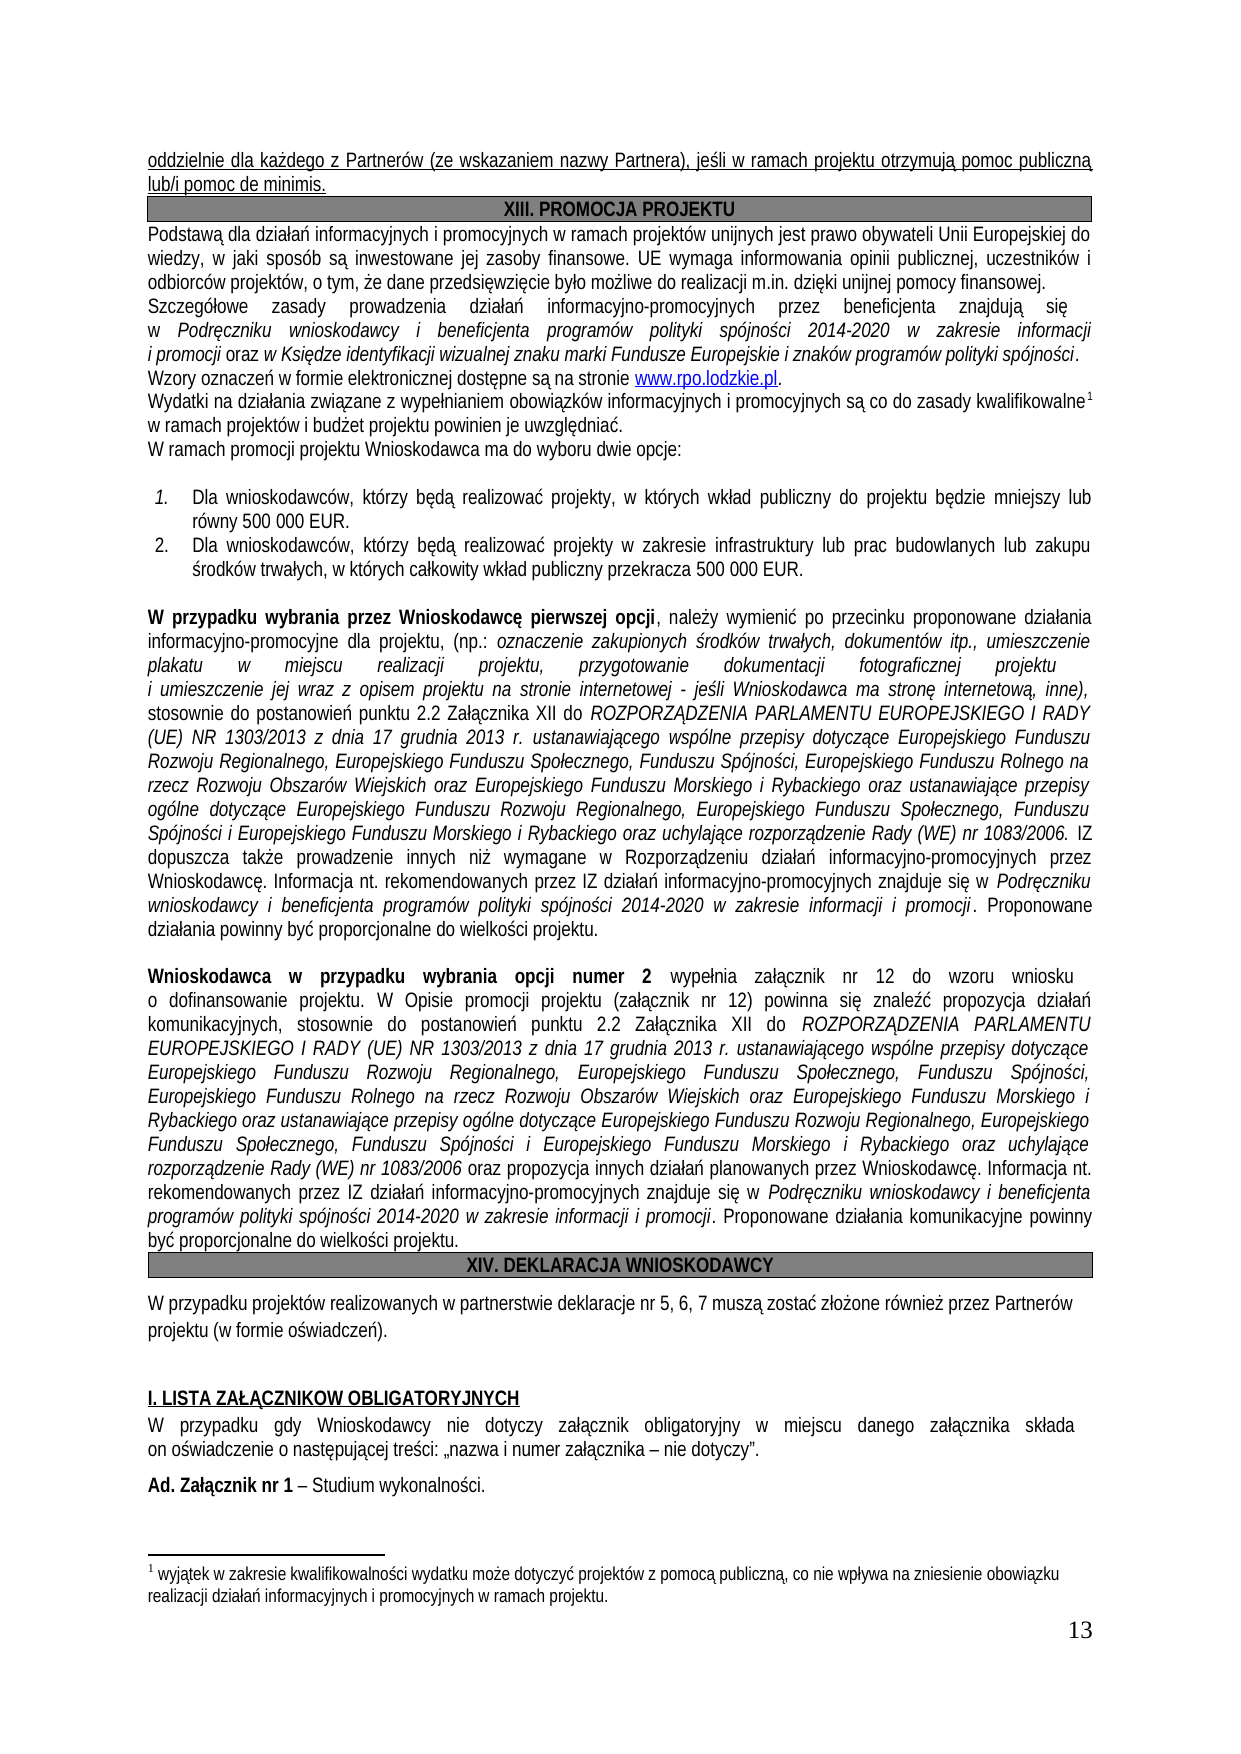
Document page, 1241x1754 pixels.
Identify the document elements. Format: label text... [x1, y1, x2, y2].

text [148, 148, 1092, 169]
text Ad. Załącznik nr 1 – Studium wykonalności. [148, 1473, 1092, 1497]
table_header XIII. PROMOCJA PROJEKTU [148, 197, 1091, 221]
text Podstawą dla działań informacyjnych i promocyjnych w ramach projektów unijnych jest prawo obywateli Unii Europejskiej do wiedzy, w jaki sposób są inwestowane jej zasoby finansowe. UE wymaga informowania opinii publicznej, uczestników i odbiorców projektów, o tym, że dane przedsięwzięcie było możliwe do realizacji m.in. dzięki unijnej pomocy finansowej. [148, 222, 1092, 293]
list Dla wnioskodawców, którzy będą realizować projekty, w których wkład publiczny do projektu będzie mniejszy lub równy 500 000 EUR. [154, 485, 1092, 533]
text W przypadku wybrania przez Wnioskodawcę pierwszej opcji, należy wymienić po przecinku proponowane działania informacyjno-promocyjne dla projektu, (np.: oznaczenie zakupionych środków trwałych, dokumentów itp., umieszczenie plakatu w miejscu realizacji projektu, przygotowanie dokumentacji fotograficznej projektu i umieszczenie jej wraz z opisem projektu na stronie internetowej - jeśli Wnioskodawca ma stronę internetową, inne), stosownie do postanowień punktu 2.2 Załącznika XII do ROZPORZĄDZENIA PARLAMENTU EUROPEJSKIEGO I RADY (UE) NR 1303/2013 z dnia 17 grudnia 2013 r. ustanawiającego wspólne przepisy dotyczące Europejskiego Funduszu Rozwoju Regionalnego, Europejskiego Funduszu Społecznego, Funduszu Spójności, Europejskiego Funduszu Rolnego na rzecz Rozwoju Obszarów Wiejskich oraz Europejskiego Funduszu Morskiego i Rybackiego oraz ustanawiające przepisy ogólne dotyczące Europejskiego Funduszu Rozwoju Regionalnego, Europejskiego Funduszu Społecznego, Funduszu Spójności i Europejskiego Funduszu Morskiego i Rybackiego oraz uchylające rozporządzenie Rady (WE) nr 1083/2006. IZ dopuszcza także prowadzenie innych niż wymagane w Rozporządzeniu działań informacyjno-promocyjnych przez Wnioskodawcę. Informacja nt. rekomendowanych przez IZ działań informacyjno-promocyjnych znajduje się w Podręczniku wnioskodawcy i beneficjenta programów polityki spójności 2014-2020 w zakresie informacji i promocji. Proponowane działania powinny być proporcjonalne do wielkości projektu. [148, 605, 1092, 940]
text W przypadku gdy Wnioskodawcy nie dotyczy załącznik obligatoryjny w miejscu danego załącznika składa on oświadczenie o następującej treści: „nazwa i numer załącznika – nie dotyczy”. [148, 1413, 1092, 1461]
text I. LISTA ZAŁĄCZNIKOW OBLIGATORYJNYCH [148, 1385, 1092, 1409]
table_header XIV. DEKLARACJA WNIOSKODAWCY [149, 1253, 1092, 1277]
text Wzory oznaczeń w formie elektronicznej dostępne są na stronie www.rpo.lodzkie.pl. [148, 365, 1092, 389]
text Wnioskodawca w przypadku wybrania opcji numer 2 wypełnia załącznik nr 12 do wzoru wniosku o dofinansowanie projektu. W Opisie promocji projektu (załącznik nr 12) powinna się znaleźć propozycja działań komunikacyjnych, stosownie do postanowień punktu 2.2 Załącznika XII do ROZPORZĄDZENIA PARLAMENTU EUROPEJSKIEGO I RADY (UE) NR 1303/2013 z dnia 17 grudnia 2013 r. ustanawiającego wspólne przepisy dotyczące Europejskiego Funduszu Rozwoju Regionalnego, Europejskiego Funduszu Społecznego, Funduszu Spójności, Europejskiego Funduszu Rolnego na rzecz Rozwoju Obszarów Wiejskich oraz Europejskiego Funduszu Morskiego i Rybackiego oraz ustanawiające przepisy ogólne dotyczące Europejskiego Funduszu Rozwoju Regionalnego, Europejskiego Funduszu Społecznego, Funduszu Spójności i Europejskiego Funduszu Morskiego i Rybackiego oraz uchylające rozporządzenie Rady (WE) nr 1083/2006 oraz propozycja innych działań planowanych przez Wnioskodawcę. Informacja nt. rekomendowanych przez IZ działań informacyjno-promocyjnych znajduje się w Podręczniku wnioskodawcy i beneficjenta programów polityki spójności 2014-2020 w zakresie informacji i promocji. Proponowane działania komunikacyjne powinny być proporcjonalne do wielkości projektu. [148, 964, 1092, 1252]
text W ramach promocji projektu Wnioskodawca ma do wyboru dwie opcje: [148, 437, 1092, 461]
text Wydatki na działania związane z wypełnianiem obowiązków informacyjnych i promocyjnych są co do zasady kwalifikowalne w ramach projektów i budżet projektu powinien je uwzględniać. [148, 389, 1092, 437]
text W przypadku projektów realizowanych w partnerstwie deklaracje nr 5, 6, 7 muszą zostać złożone również przez Partnerów projektu (w formie oświadczeń). [148, 1290, 1092, 1342]
text Szczegółowe zasady prowadzenia działań informacyjno-promocyjnych przez beneficjenta znajdują się w Podręczniku wnioskodawcy i beneficjenta programów polityki spójności 2014-2020 w zakresie informacji i promocji oraz w Księdze identyfikacji wizualnej znaku marki Fundusze Europejskie i znaków programów polityki spójności. [148, 293, 1092, 365]
list Dla wnioskodawców, którzy będą realizować projekty w zakresie infrastruktury lub prac budowlanych lub zakupu środków trwałych, w których całkowity wkład publiczny przekracza 500 000 EUR. [154, 533, 1092, 581]
